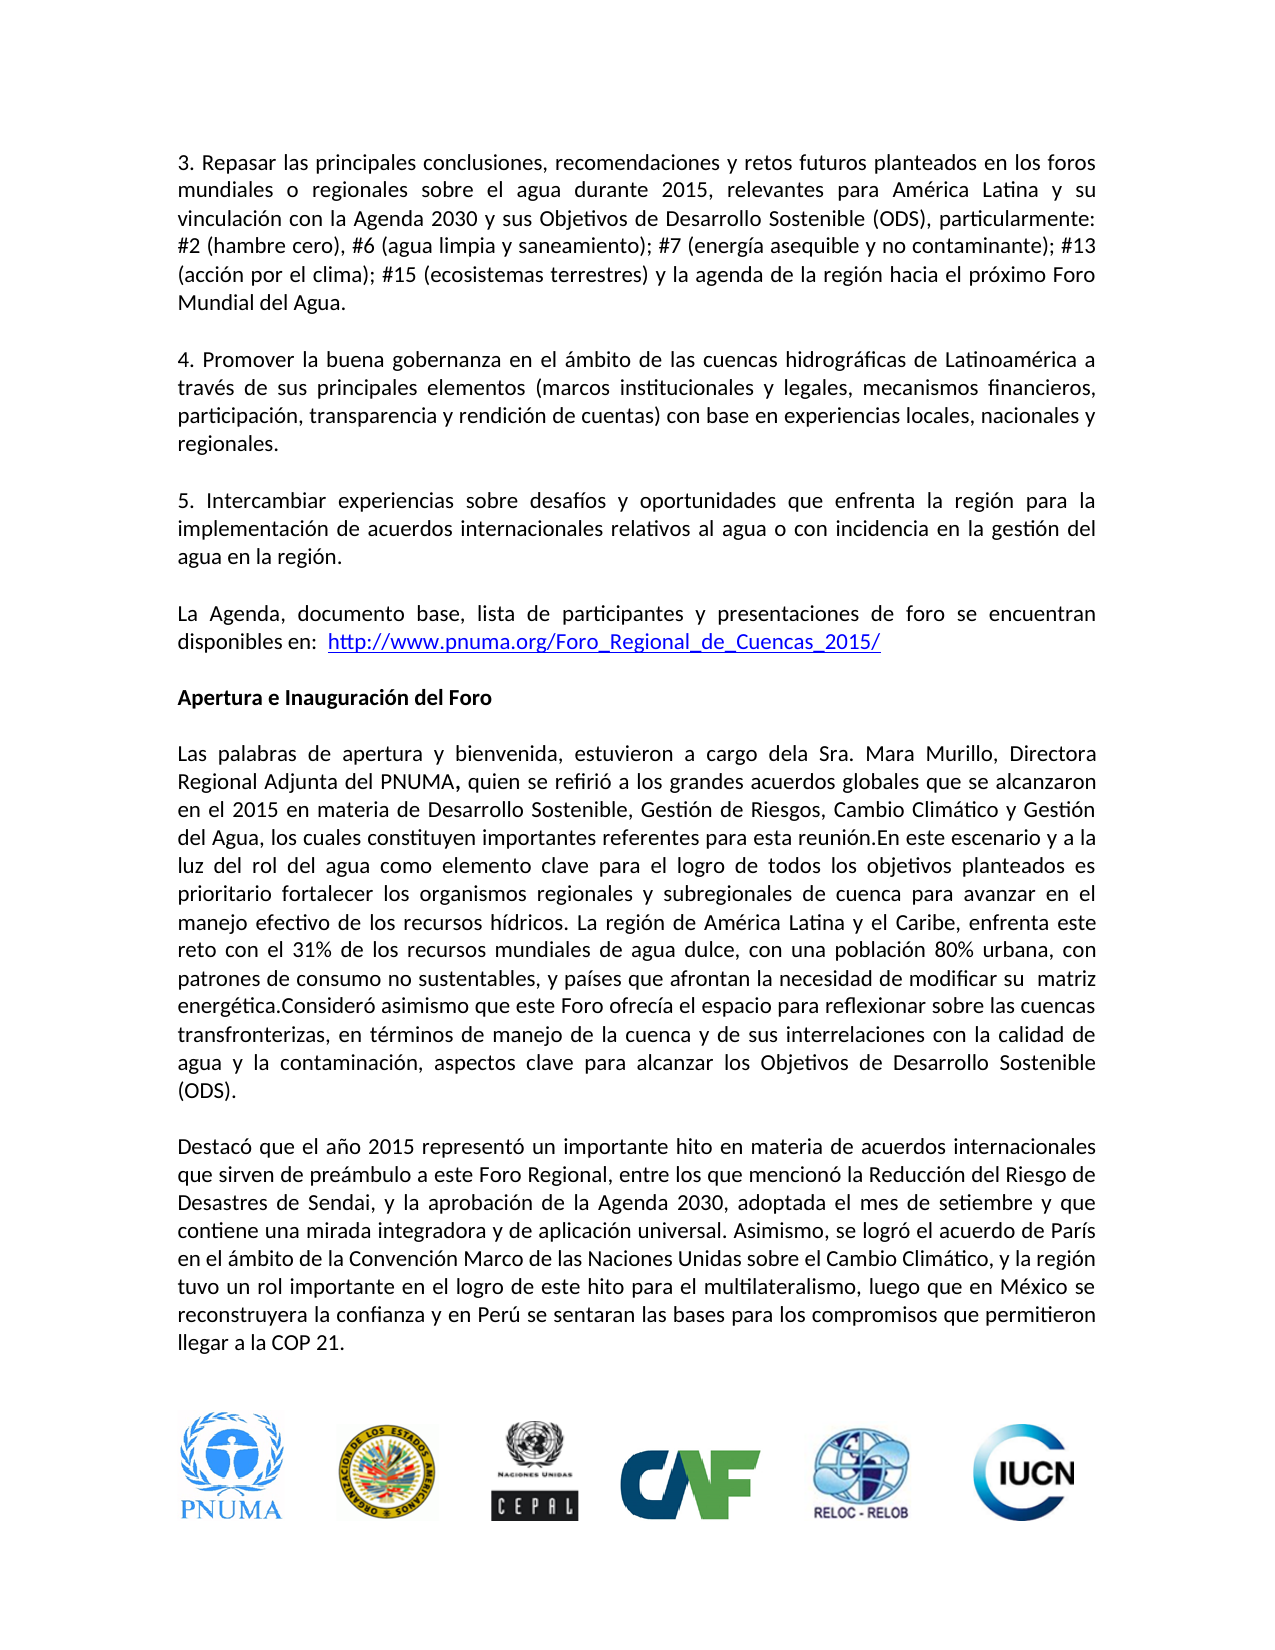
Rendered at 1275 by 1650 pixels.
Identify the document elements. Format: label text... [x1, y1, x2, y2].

text La Agenda, documento base, lista de participantes y presentaciones de foro se encuentran disponibles en: http://www.pnuma.org/Foro_Regional_de_Cuencas_2015/ [177, 599, 1098, 655]
picture [804, 1421, 912, 1521]
picture [491, 1421, 579, 1521]
text 5. Intercambiar experiencias sobre desafíos y oportunidades que enfrenta la región para la implementación de acuerdos internacionales relativos al agua o con incidencia en la gestión del agua en la región. [177, 486, 1098, 570]
text 3. Repasar las principales conclusiones, recomendaciones y retos futuros planteados en los foros mundiales o regionales sobre el agua durante 2015, relevantes para América Latina y su vinculación con la Agenda 2030 y sus Objetivos de Desarrollo Sostenible (ODS), particularmente: #2 (hambre cero), #6 (agua limpia y saneamiento); #7 (energía asequible y no contaminante); #13 (acción por el clima); #15 (ecosistemas terrestres) y la agenda de la región hacia el próximo Foro Mundial del Agua. [177, 148, 1098, 316]
text Apertura e Inauguración del Foro [177, 683, 1098, 711]
text 4. Promover la buena gobernanza en el ámbito de las cuencas hidrográficas de Latinoamérica a través de sus principales elementos (marcos institucionales y legales, mecanismos financieros, participación, transparencia y rendición de cuentas) con base en experiencias locales, nacionales y regionales. [177, 345, 1098, 457]
text Las palabras de apertura y bienvenida, estuvieron a cargo dela Sra. Mara Murillo, Directora Regional Adjunta del PNUMA, quien se refirió a los grandes acuerdos globales que se alcanzaron en el 2015 en materia de Desarrollo Sostenible, Gestión de Riesgos, Cambio Climático y Gestión del Agua, los cuales constituyen importantes referentes para esta reunión.En este escenario y a la luz del rol del agua como elemento clave para el logro de todos los objetivos planteados es prioritario fortalecer los organismos regionales y subregionales de cuenca para avanzar en el manejo efectivo de los recursos hídricos. La región de América Latina y el Caribe, enfrenta este reto con el 31% de los recursos mundiales de agua dulce, con una población 80% urbana, con patrones de consumo no sustentables, y países que afrontan la necesidad de modificar su matriz energética.Consideró asimismo que este Foro ofrecía el espacio para reflexionar sobre las cuencas transfronterizas, en términos de manejo de la cuenca y de sus interrelaciones con la calidad de agua y la contaminación, aspectos clave para alcanzar los Objetivos de Desarrollo Sostenible (ODS). [177, 739, 1098, 1104]
text Destacó que el año 2015 representó un importante hito en materia de acuerdos internacionales que sirven de preámbulo a este Foro Regional, entre los que mencionó la Reducción del Riesgo de Desastres de Sendai, y la aprobación de la Agenda 2030, adoptada el mes de setiembre y que contiene una mirada integradora y de aplicación universal. Asimismo, se logró el acuerdo de París en el ámbito de la Convención Marco de las Naciones Unidas sobre el Cambio Climático, y la región tuvo un rol importante en el logro de este hito para el multilateralismo, luego que en México se reconstruyera la confianza y en Perú se sentaran las bases para los compromisos que permitieron llegar a la COP 21. [177, 1132, 1098, 1356]
picture [177, 1410, 285, 1521]
picture [336, 1424, 440, 1521]
picture [619, 1448, 763, 1521]
picture [973, 1424, 1074, 1521]
